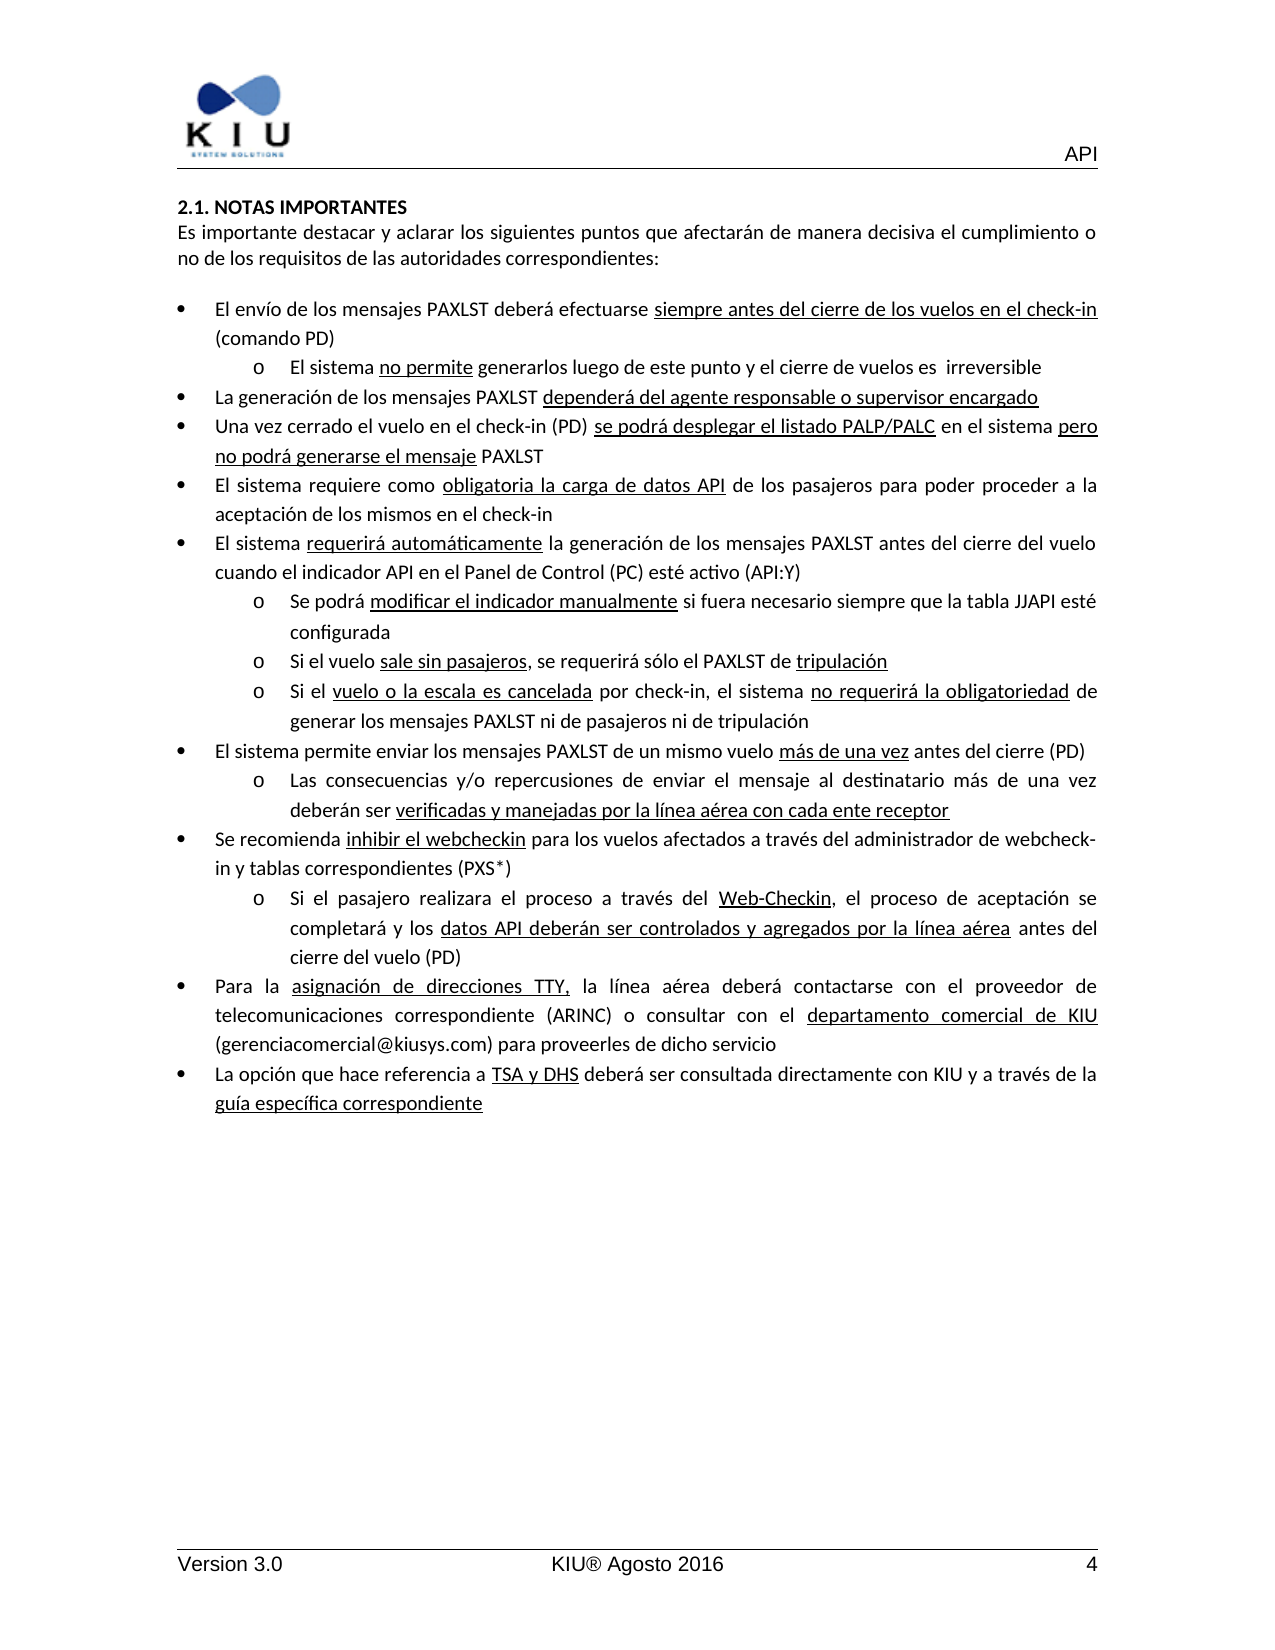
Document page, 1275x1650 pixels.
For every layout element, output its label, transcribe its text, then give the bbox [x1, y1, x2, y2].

list La generación de los mensajes PAXLST dependerá del agente responsable o supervisor encargado [177, 384, 1098, 410]
list Una vez cerrado el vuelo en el check-in (PD) se podrá desplegar el listado PALP/PALC en el sistema pero no podrá generarse el mensaje PAXLST [177, 414, 1098, 468]
list Si el pasajero realizara el proceso a través del Web-Checkin, el proceso de aceptación se completará y los datos API deberán ser controlados y agregados por la línea aérea antes del cierre del vuelo (PD) [252, 885, 1098, 969]
picture [177, 73, 296, 162]
list El envío de los mensajes PAXLST deberá efectuarse siempre antes del cierre de los vuelos en el check-in (comando PD) [177, 296, 1098, 350]
list NOTAS IMPORTANTES [177, 194, 1098, 219]
list Para la asignación de direcciones TTY, la línea aérea deberá contactarse con el proveedor de telecomunicaciones correspondiente (ARINC) o consultar con el departamento comercial de KIU (gerenciacomercial@kiusys.com) para proveerles de dicho servicio [177, 973, 1098, 1057]
list Las consecuencias y/o repercusiones de enviar el mensaje al destinatario más de una vez deberán ser verificadas y manejadas por la línea aérea con cada ente receptor [252, 767, 1098, 823]
list El sistema permite enviar los mensajes PAXLST de un mismo vuelo más de una vez antes del cierre (PD) [177, 738, 1098, 763]
list El sistema no permite generarlos luego de este punto y el cierre de vuelos es irreversible [252, 354, 1098, 381]
list Se podrá modificar el indicador manualmente si fuera necesario siempre que la tabla JJAPI esté configurada [252, 589, 1098, 644]
text Es importante destacar y aclarar los siguientes puntos que afectarán de manera decisiva el cumplimiento o no de los requisitos de las autoridades correspondientes: [177, 219, 1098, 270]
list El sistema requerirá automáticamente la generación de los mensajes PAXLST antes del cierre del vuelo cuando el indicador API en el Panel de Control (PC) esté activo (API:Y) [177, 530, 1098, 585]
list Si el vuelo o la escala es cancelada por check-in, el sistema no requerirá la obligatoriedad de generar los mensajes PAXLST ni de pasajeros ni de tripulación [252, 678, 1098, 734]
list La opción que hace referencia a TSA y DHS deberá ser consultada directamente con KIU y a través de la guía específica correspondiente [177, 1061, 1098, 1115]
list Si el vuelo sale sin pasajeros, se requerirá sólo el PAXLST de tripulación [252, 648, 1098, 674]
list El sistema requiere como obligatoria la carga de datos API de los pasajeros para poder proceder a la aceptación de los mismos en el check-in [177, 472, 1098, 527]
list Se recomienda inhibir el webcheckin para los vuelos afectados a través del administrador de webcheck-in y tablas correspondientes (PXS*) [177, 826, 1098, 881]
